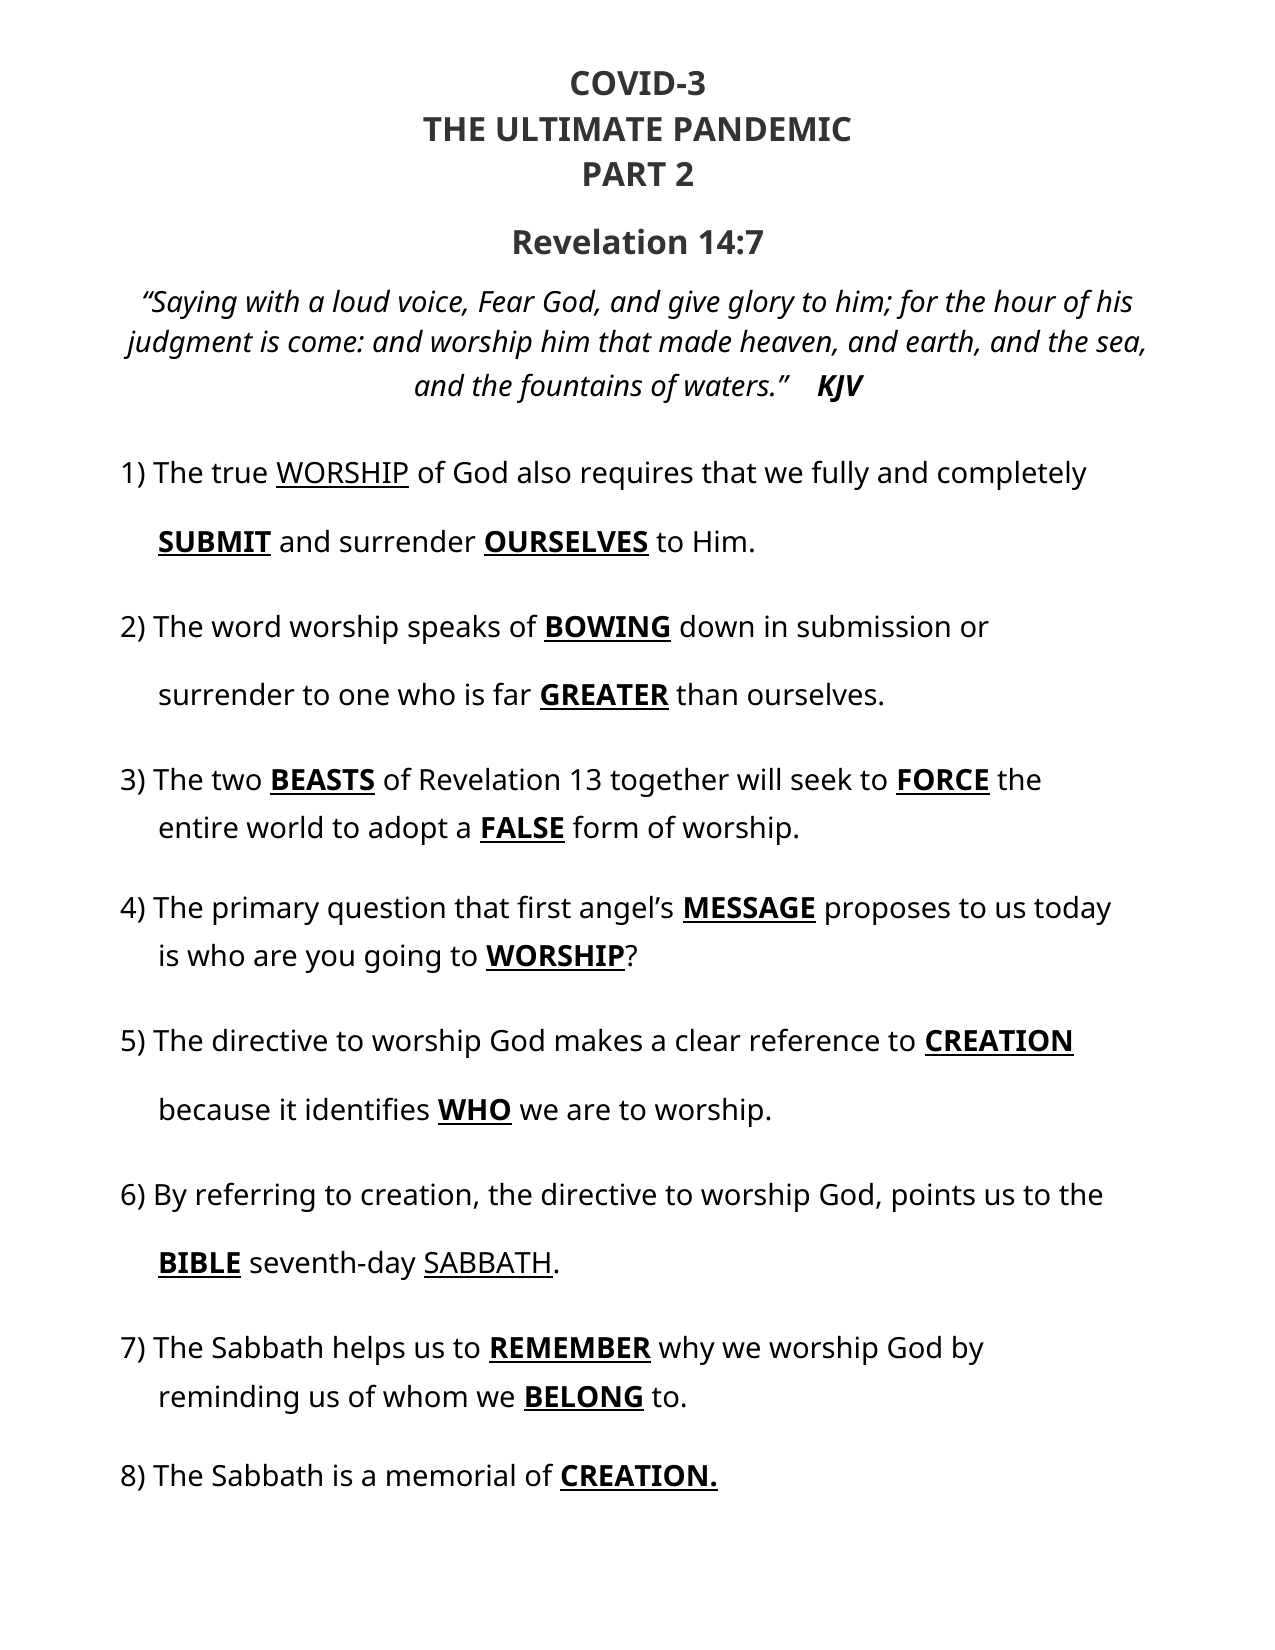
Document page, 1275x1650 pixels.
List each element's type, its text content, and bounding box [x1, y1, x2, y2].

text because it identifies WHO we are to worship. [120, 1089, 1155, 1129]
text surrender to one who is far GREATER than ourselves. [120, 674, 1155, 714]
text 2) The word worship speaks of BOWING down in submission or [120, 606, 1155, 646]
text Revelation 14:7 [120, 219, 1155, 264]
text 7) The Sabbath helps us to REMEMBER why we worship God by [120, 1328, 1155, 1367]
text THE ULTIMATE PANDEMIC [120, 105, 1155, 151]
text 3) The two BEASTS of Revelation 13 together will seek to FORCE the [120, 759, 1155, 799]
text 4) The primary question that first angel’s MESSAGE proposes to us today [120, 887, 1155, 927]
text entire world to adopt a FALSE form of worship. [120, 808, 1155, 847]
text SUBMIT and surrender OURSELVES to Him. [120, 521, 1155, 561]
text reminding us of whom we BELONG to. [120, 1376, 1155, 1416]
text 1) The true WORSHIP of God also requires that we fully and completely [120, 452, 1155, 492]
text 8) The Sabbath is a memorial of CREATION. [120, 1455, 1155, 1495]
text 6) By referring to creation, the directive to worship God, points us to the [120, 1174, 1155, 1214]
text 5) The directive to worship God makes a clear reference to CREATION [120, 1021, 1155, 1060]
text COVID-3 [120, 60, 1155, 105]
text “Saying with a loud voice, Fear God, and give glory to him; for the hour of his judgment is come: and worship him that made heaven, and earth, and the sea, and the fountains of waters.” KJV [120, 281, 1155, 404]
text PART 2 [120, 151, 1155, 196]
text BIBLE seventh-day SABBATH. [120, 1242, 1155, 1282]
text is who are you going to WORSHIP? [120, 935, 1155, 975]
